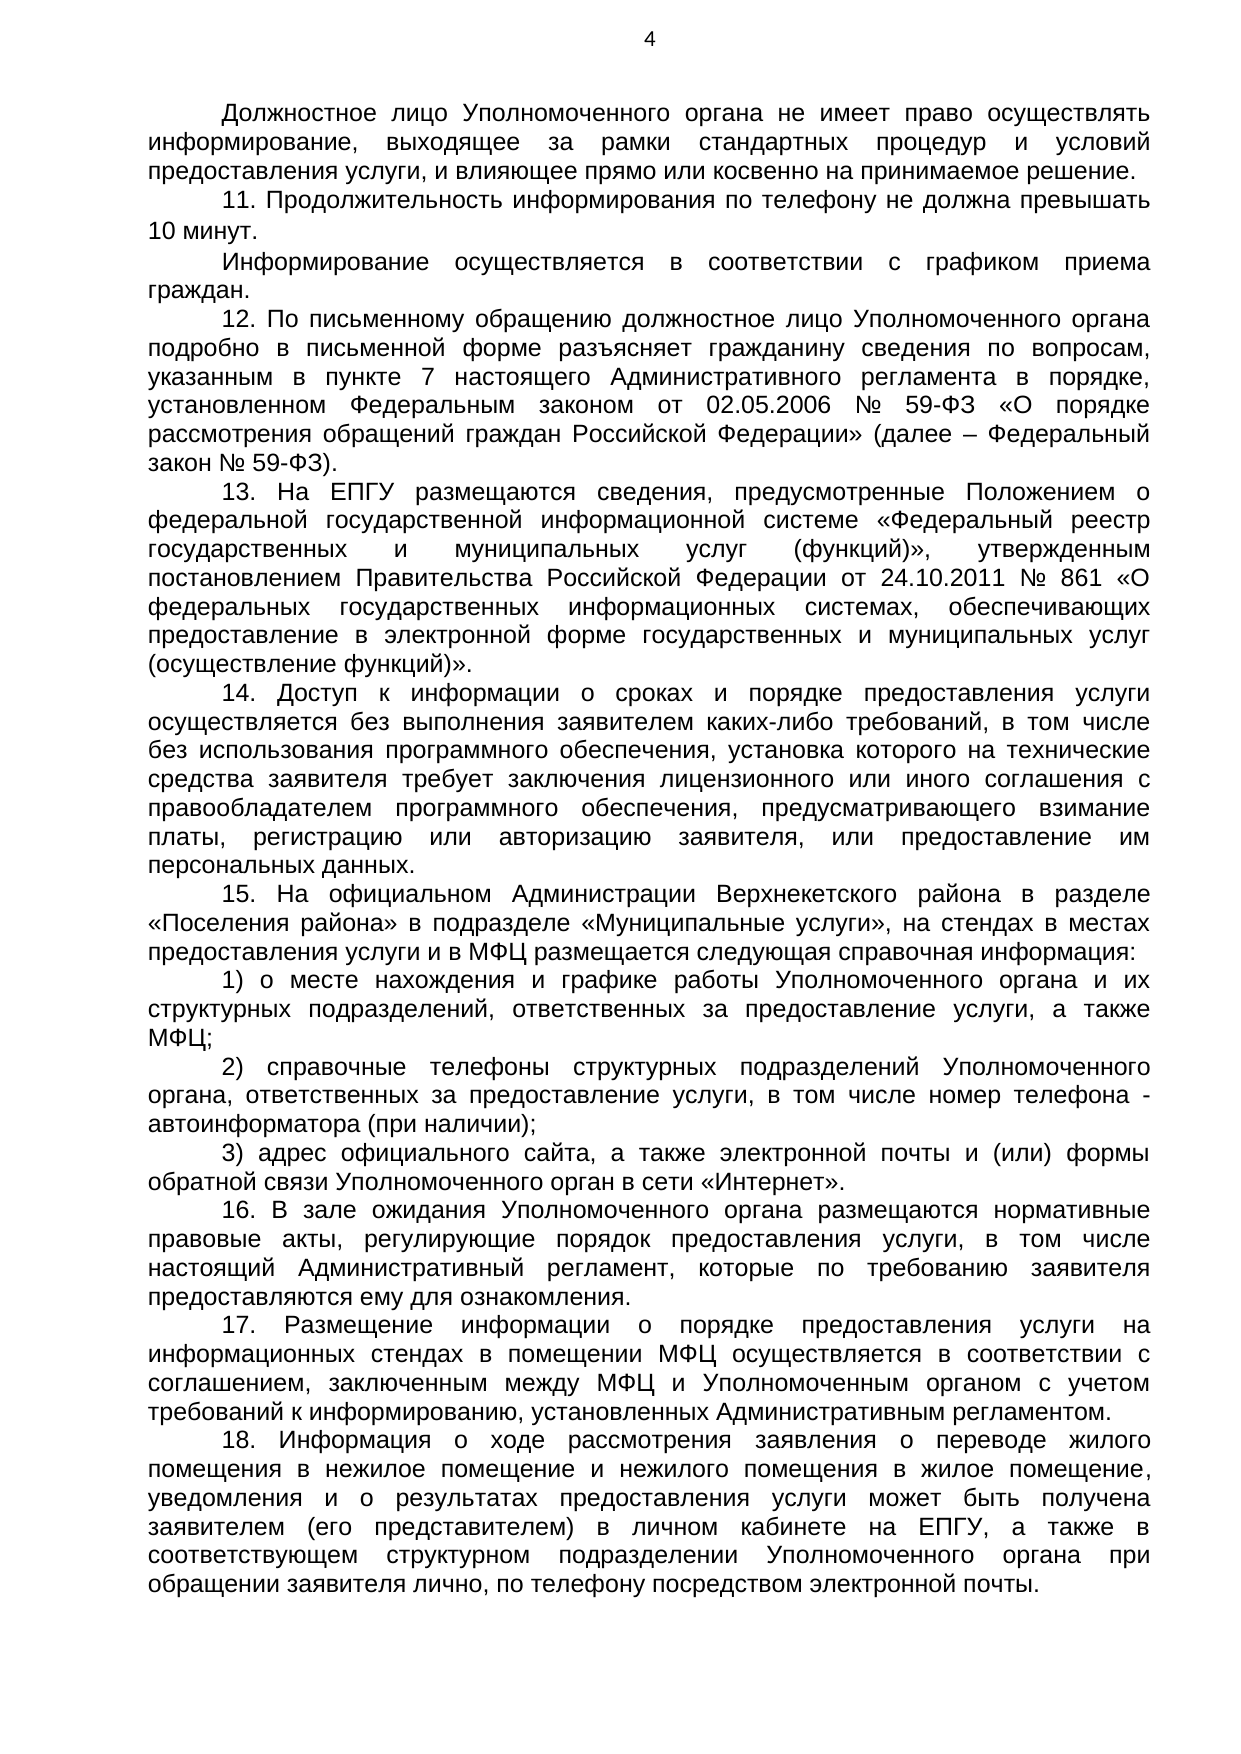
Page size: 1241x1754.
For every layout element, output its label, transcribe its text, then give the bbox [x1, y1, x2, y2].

text 1) о месте нахождения и графике работы Уполномоченного органа и их структурных подразделений, ответственных за предоставление услуги, а также МФЦ; [148, 966, 1152, 1052]
text 17. Размещение информации о порядке предоставления услуги на информационных стендах в помещении МФЦ осуществляется в соответствии с соглашением, заключенным между МФЦ и Уполномоченным органом с учетом требований к информированию, установленных Административным регламентом. [148, 1311, 1152, 1426]
text 2) справочные телефоны структурных подразделений Уполномоченного органа, ответственных за предоставление услуги, в том числе номер телефона - автоинформатора (при наличии); [148, 1052, 1152, 1138]
text 3) адрес официального сайта, а также электронной почты и (или) формы обратной связи Уполномоченного орган в сети «Интернет». [148, 1138, 1152, 1196]
text 11. Продолжительность информирования по телефону не должна превышать 10 минут. [148, 185, 1152, 244]
text 18. Информация о ходе рассмотрения заявления о переводе жилого помещения в нежилое помещение и нежилого помещения в жилое помещение, уведомления и о результатах предоставления услуги может быть получена заявителем (его представителем) в личном кабинете на ЕПГУ, а также в соответствующем структурном подразделении Уполномоченного органа при обращении заявителя лично, по телефону посредством электронной почты. [148, 1426, 1152, 1598]
text 14. Доступ к информации о сроках и порядке предоставления услуги осуществляется без выполнения заявителем каких-либо требований, в том числе без использования программного обеспечения, установка которого на технические средства заявителя требует заключения лицензионного или иного соглашения с правообладателем программного обеспечения, предусматривающего взимание платы, регистрацию или авторизацию заявителя, или предоставление им персональных данных. [148, 678, 1152, 879]
text Информирование осуществляется в соответствии с графиком приема граждан. [148, 247, 1152, 304]
text 13. На ЕПГУ размещаются сведения, предусмотренные Положением о федеральной государственной информационной системе «Федеральный реестр государственных и муниципальных услуг (функций)», утвержденным постановлением Правительства Российской Федерации от 24.10.2011 № 861 «О федеральных государственных информационных системах, обеспечивающих предоставление в электронной форме государственных и муниципальных услуг (осуществление функций)». [148, 477, 1152, 678]
text 12. По письменному обращению должностное лицо Уполномоченного органа подробно в письменной форме разъясняет гражданину сведения по вопросам, указанным в пункте 7 настоящего Административного регламента в порядке, установленном Федеральным законом от 02.05.2006 № 59-ФЗ «О порядке рассмотрения обращений граждан Российской Федерации» (далее – Федеральный закон № 59-ФЗ). [148, 304, 1152, 477]
text 15. На официальном Администрации Верхнекетского района в разделе «Поселения района» в подразделе «Муниципальные услуги», на стендах в местах предоставления услуги и в МФЦ размещается следующая справочная информация: [148, 879, 1152, 966]
text 16. В зале ожидания Уполномоченного органа размещаются нормативные правовые акты, регулирующие порядок предоставления услуги, в том числе настоящий Административный регламент, которые по требованию заявителя предоставляются ему для ознакомления. [148, 1196, 1152, 1311]
text Должностное лицо Уполномоченного органа не имеет право осуществлять информирование, выходящее за рамки стандартных процедур и условий предоставления услуги, и влияющее прямо или косвенно на принимаемое решение. [148, 98, 1152, 185]
